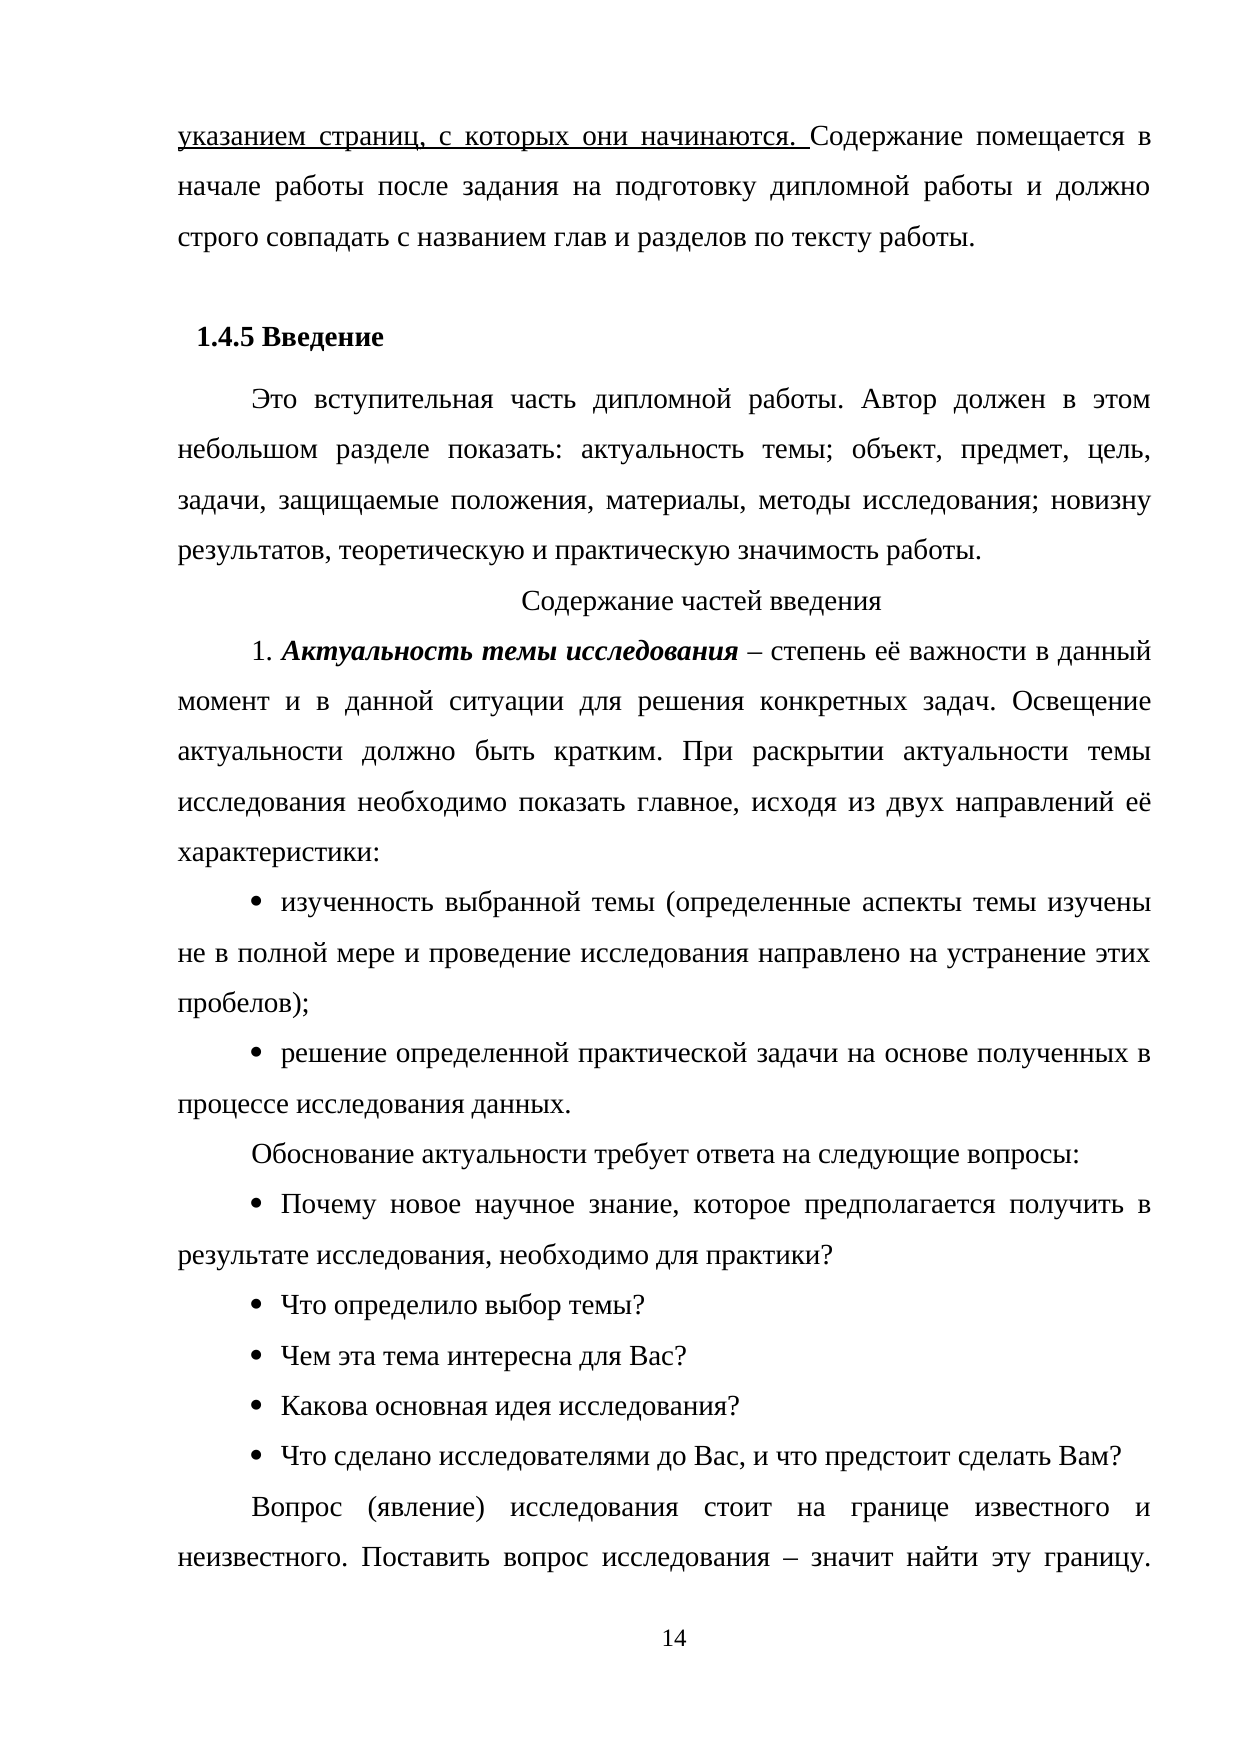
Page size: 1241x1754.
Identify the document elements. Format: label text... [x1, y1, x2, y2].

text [177, 1489, 1152, 1573]
text Обоснование актуальности требует ответа на следующие вопросы: [177, 1136, 1152, 1170]
text Это вступительная часть дипломной работы. Автор должен в этом небольшом разделе показать: актуальность темы; объект, предмет, цель, задачи, защищаемые положения, материалы, методы исследования; новизну результатов, теоретическую и практическую значимость работы. [177, 381, 1152, 566]
list Чем эта тема интересна для Вас? [177, 1338, 1152, 1371]
list Какова основная идея исследования? [177, 1388, 1152, 1422]
list Почему новое научное знание, которое предполагается получить в результате исследования, необходимо для практики? [177, 1187, 1152, 1271]
text Содержание частей введения [177, 583, 1152, 616]
list решение определенной практической задачи на основе полученных в процессе исследования данных. [177, 1036, 1152, 1119]
list Что сделано исследователями до Вас, и что предстоит сделать Вам? [177, 1438, 1152, 1472]
list изученность выбранной темы (определенные аспекты темы изучены не в полной мере и проведение исследования направлено на устранение этих пробелов); [177, 884, 1152, 1019]
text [177, 118, 1152, 252]
text 1. Актуальность темы исследования – степень её важности в данный момент и в данной ситуации для решения конкретных задач. Освещение актуальности должно быть кратким. При раскрытии актуальности темы исследования необходимо показать главное, исходя из двух направлений её характеристики: [177, 633, 1152, 868]
subtitle 1.4.5 Введение [177, 319, 1152, 353]
list Что определило выбор темы? [177, 1287, 1152, 1321]
